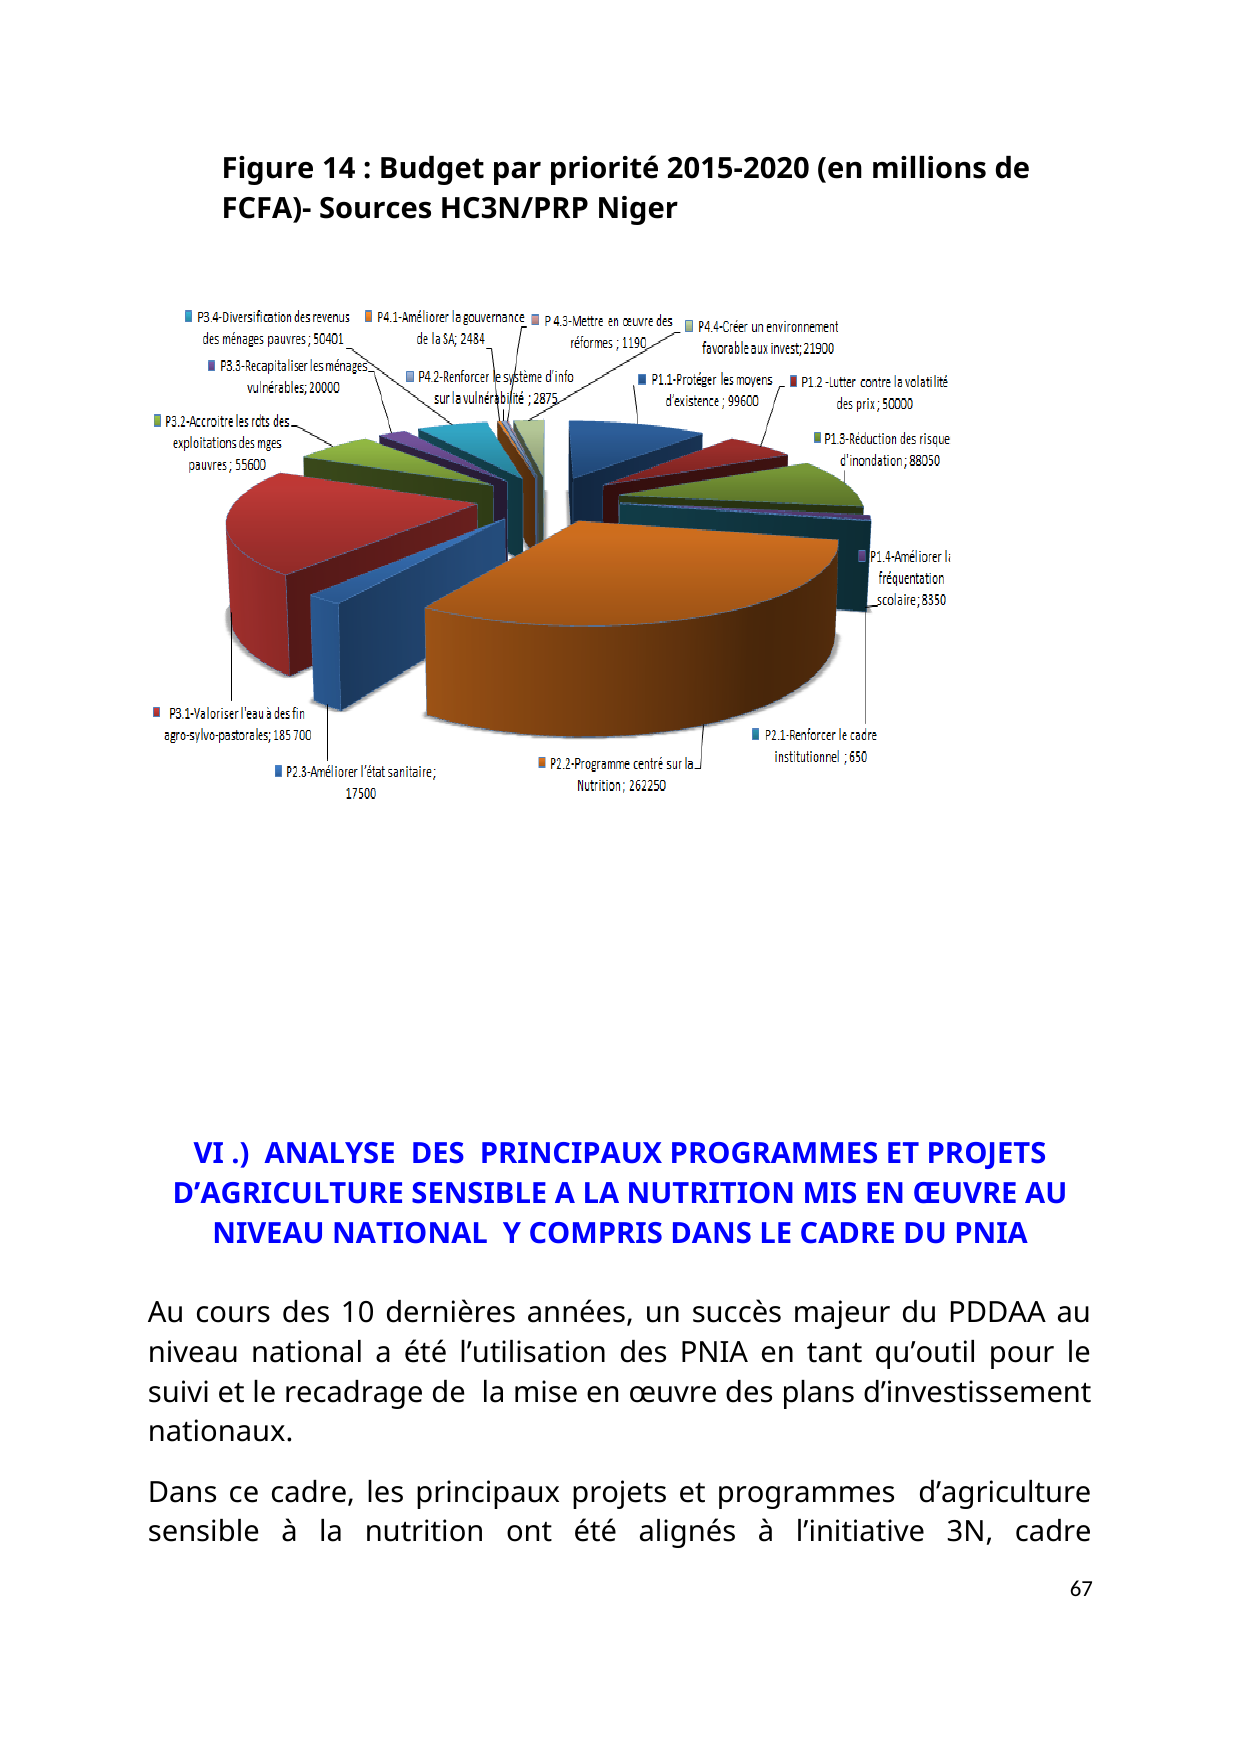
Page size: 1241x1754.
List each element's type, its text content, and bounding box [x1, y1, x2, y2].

text Au cours des 10 dernières années, un succès majeur du PDDAA au niveau national a été l’utilisation des PNIA en tant qu’outil pour le suivi et le recadrage de la mise en œuvre des plans d’investissement nationaux. [148, 1291, 1093, 1450]
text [148, 1471, 1093, 1550]
text VI .) ANALYSE DES PRINCIPAUX PROGRAMMES ET PROJETS D’AGRICULTURE SENSIBLE A LA NUTRITION MIS EN ŒUVRE AU NIVEAU NATIONAL Y COMPRIS DANS LE CADRE DU PNIA [148, 1133, 1093, 1252]
picture [147, 308, 951, 810]
text Figure 14 : Budget par priorité 2015-2020 (en millions de FCFA)- Sources HC3N/PRP Niger [221, 148, 1093, 227]
